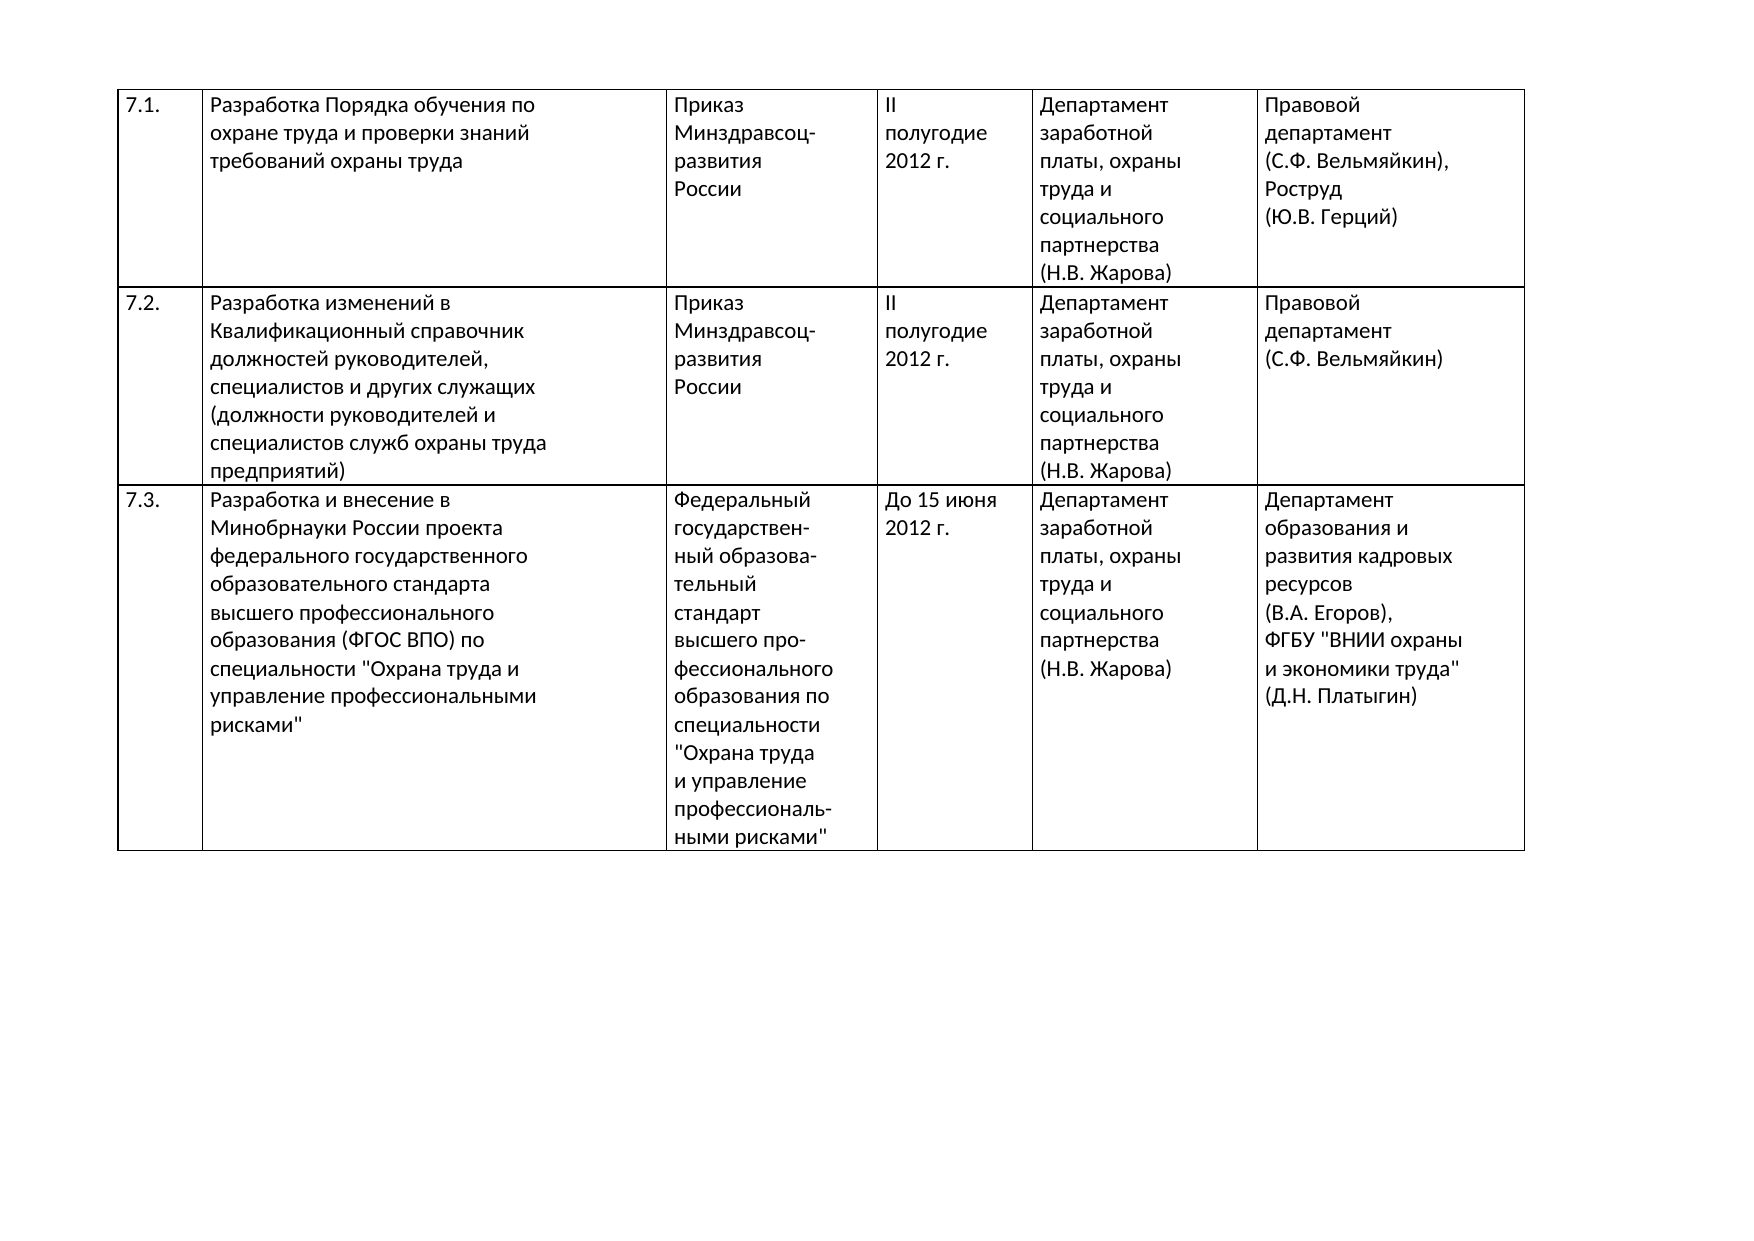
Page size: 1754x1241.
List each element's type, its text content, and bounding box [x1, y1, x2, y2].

table_cell Департамент образования и развития кадровых ресурсов (В.А. Егоров), ФГБУ "ВНИИ охраны и экономики труда" (Д.Н. Платыгин) [1258, 486, 1524, 850]
table_cell Федеральный государствен- ный образова- тельный стандарт высшего про- фессионального образования по специальности "Охрана труда и управление профессиональ- ными рисками" [667, 486, 877, 850]
table_cell Разработка Порядка обучения по охране труда и проверки знаний требований охраны труда [203, 90, 666, 286]
table_cell 7.1. [119, 90, 202, 286]
table_cell Приказ Минздравсоц- развития России [667, 288, 877, 484]
table_cell Разработка и внесение в Минобрнауки России проекта федерального государственного образовательного стандарта высшего профессионального образования (ФГОС ВПО) по специальности "Охрана труда и управление профессиональными рисками" [203, 486, 666, 850]
table_cell Департамент заработной платы, охраны труда и социального партнерства (Н.В. Жарова) [1033, 486, 1257, 850]
table_cell II полугодие 2012 г. [878, 288, 1032, 484]
table_cell 7.2. [119, 288, 202, 484]
table_cell Правовой департамент (С.Ф. Вельмяйкин), Роструд (Ю.В. Герций) [1258, 90, 1524, 286]
table_cell II полугодие 2012 г. [878, 90, 1032, 286]
table_cell Правовой департамент (С.Ф. Вельмяйкин) [1258, 288, 1524, 484]
table_cell Разработка изменений в Квалификационный справочник должностей руководителей, специалистов и других служащих (должности руководителей и специалистов служб охраны труда предприятий) [203, 288, 666, 484]
table_cell Приказ Минздравсоц- развития России [667, 90, 877, 286]
table_cell 7.3. [119, 486, 202, 850]
table_cell Департамент заработной платы, охраны труда и социального партнерства (Н.В. Жарова) [1033, 90, 1257, 286]
table_cell Департамент заработной платы, охраны труда и социального партнерства (Н.В. Жарова) [1033, 288, 1257, 484]
table_cell До 15 июня 2012 г. [878, 486, 1032, 850]
